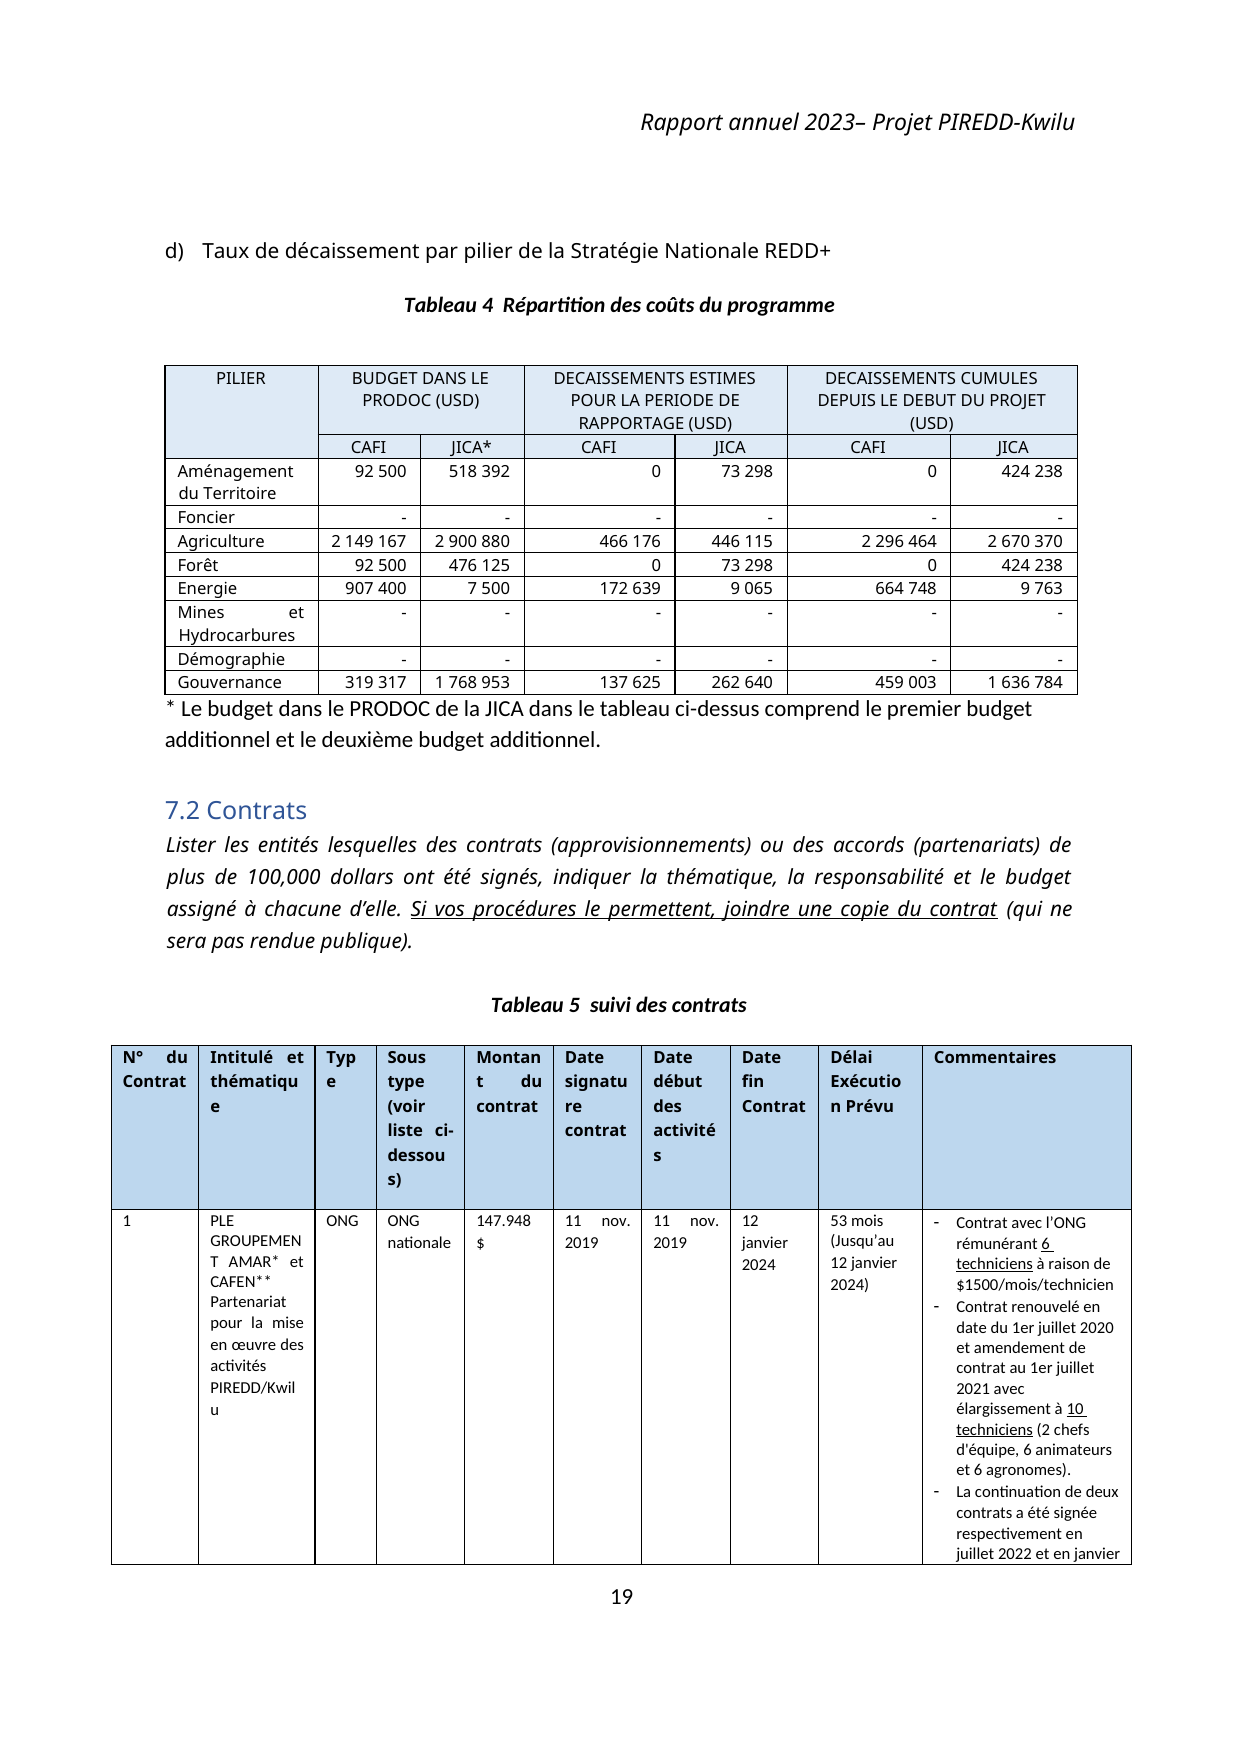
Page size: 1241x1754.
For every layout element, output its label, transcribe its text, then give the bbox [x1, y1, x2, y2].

table_cell - [421, 506, 524, 528]
table_cell Foncier [166, 506, 318, 528]
table_cell ONG nationale [377, 1210, 464, 1563]
table_header DECAISSEMENTS ESTIMES POUR LA PERIODE DE RAPPORTAGE (USD) [525, 366, 787, 434]
table_header Date fin Contrat [731, 1046, 818, 1209]
table_cell 319 317 [319, 671, 420, 693]
table_cell 466 176 [525, 529, 674, 552]
table_cell JICA* [421, 435, 524, 458]
text Lister les entités lesquelles des contrats (approvisionnements) ou des accords (partenariats) de plus de 100,000 dollars ont été signés, indiquer la thématique, la responsabilité et le budget assigné à chacune d’elle. Si vos procédures le permettent, joindre une copie du contrat (qui ne sera pas rendue publique). [166, 830, 1075, 954]
table_cell 2 149 167 [319, 529, 420, 552]
table_cell JICA [951, 435, 1077, 458]
table_header PILIER [166, 366, 318, 458]
table_header Commentaires [923, 1046, 1131, 1209]
table_cell 2 900 880 [421, 529, 524, 552]
table_cell 424 238 [951, 459, 1077, 504]
table_cell Agriculture [166, 529, 318, 552]
table_header N° du Contrat [112, 1046, 198, 1209]
table_cell 0 [525, 553, 674, 576]
table_cell - [319, 601, 420, 646]
table_cell Mines et Hydrocarbures [166, 601, 318, 646]
table_cell 459 003 [788, 671, 950, 693]
table_cell ONG [316, 1210, 376, 1563]
table_cell - [676, 647, 787, 670]
table_cell - [319, 506, 420, 528]
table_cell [819, 1210, 922, 1563]
table_cell - [951, 601, 1077, 646]
table_cell 7 500 [421, 577, 524, 599]
table_cell 446 115 [676, 529, 787, 552]
table_header Montant du contrat [465, 1046, 553, 1209]
table_header Date début des activités [642, 1046, 730, 1209]
table_cell - [788, 506, 950, 528]
table_cell - [676, 506, 787, 528]
table_cell 0 [525, 459, 674, 504]
list Taux de décaissement par pilier de la Stratégie Nationale REDD+ [164, 236, 1075, 265]
table_cell 476 125 [421, 553, 524, 576]
table_cell 12 janvier 2024 [731, 1210, 818, 1563]
table_cell 0 [788, 553, 950, 576]
table_cell JICA [676, 435, 787, 458]
table_cell 11 nov. 2019 [642, 1210, 730, 1563]
table_cell - [319, 647, 420, 670]
table_cell CAFI [525, 435, 674, 458]
table_cell - [951, 506, 1077, 528]
table_header Délai Exécution Prévu [819, 1046, 922, 1209]
table_cell - [788, 601, 950, 646]
table_cell - [421, 647, 524, 670]
table_header BUDGET DANS LE PRODOC (USD) [319, 366, 524, 434]
table_cell 518 392 [421, 459, 524, 504]
text * Le budget dans le PRODOC de la JICA dans le tableau ci-dessus comprend le premier budget additionnel et le deuxième budget additionnel. [164, 695, 1078, 753]
table_header Intitulé et thématique [199, 1046, 314, 1209]
table_cell 92 500 [319, 459, 420, 504]
table_cell - [421, 601, 524, 646]
table_cell 9 763 [951, 577, 1077, 599]
table_cell 0 [788, 459, 950, 504]
table_cell - [676, 601, 787, 646]
table_cell - [525, 601, 674, 646]
table_cell Forêt [166, 553, 318, 576]
table_cell 262 640 [676, 671, 787, 693]
table_cell 172 639 [525, 577, 674, 599]
subtitle 7.2 Contrats [164, 793, 1078, 827]
table_cell Energie [166, 577, 318, 599]
table_cell 2 670 370 [951, 529, 1077, 552]
table_cell 1 [112, 1210, 198, 1563]
table_header Type [316, 1046, 376, 1209]
table_cell - [788, 647, 950, 670]
table_cell CAFI [788, 435, 950, 458]
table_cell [199, 1210, 314, 1563]
table_cell 1 636 784 [951, 671, 1077, 693]
table_cell CAFI [319, 435, 420, 458]
table_cell Gouvernance [166, 671, 318, 693]
table_cell 1 768 953 [421, 671, 524, 693]
table_cell 9 065 [676, 577, 787, 599]
table_header Date signature contrat [554, 1046, 641, 1209]
table_cell Démographie [166, 647, 318, 670]
table_cell 907 400 [319, 577, 420, 599]
table_cell 424 238 [951, 553, 1077, 576]
table_cell - [525, 506, 674, 528]
table_cell 73 298 [676, 459, 787, 504]
table_cell - [951, 647, 1077, 670]
table_cell 73 298 [676, 553, 787, 576]
table_header DECAISSEMENTS CUMULES DEPUIS LE DEBUT DU PROJET (USD) [788, 366, 1077, 434]
table_cell 11 nov. 2019 [554, 1210, 641, 1563]
table_cell - [525, 647, 674, 670]
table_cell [923, 1210, 1131, 1563]
table_cell 137 625 [525, 671, 674, 693]
table_cell 92 500 [319, 553, 420, 576]
table_cell 2 296 464 [788, 529, 950, 552]
table_cell 664 748 [788, 577, 950, 599]
table_cell 147.948 $ [465, 1210, 553, 1563]
table_header Sous type (voir liste ci-dessous) [377, 1046, 464, 1209]
table_cell Aménagement du Territoire [166, 459, 318, 504]
